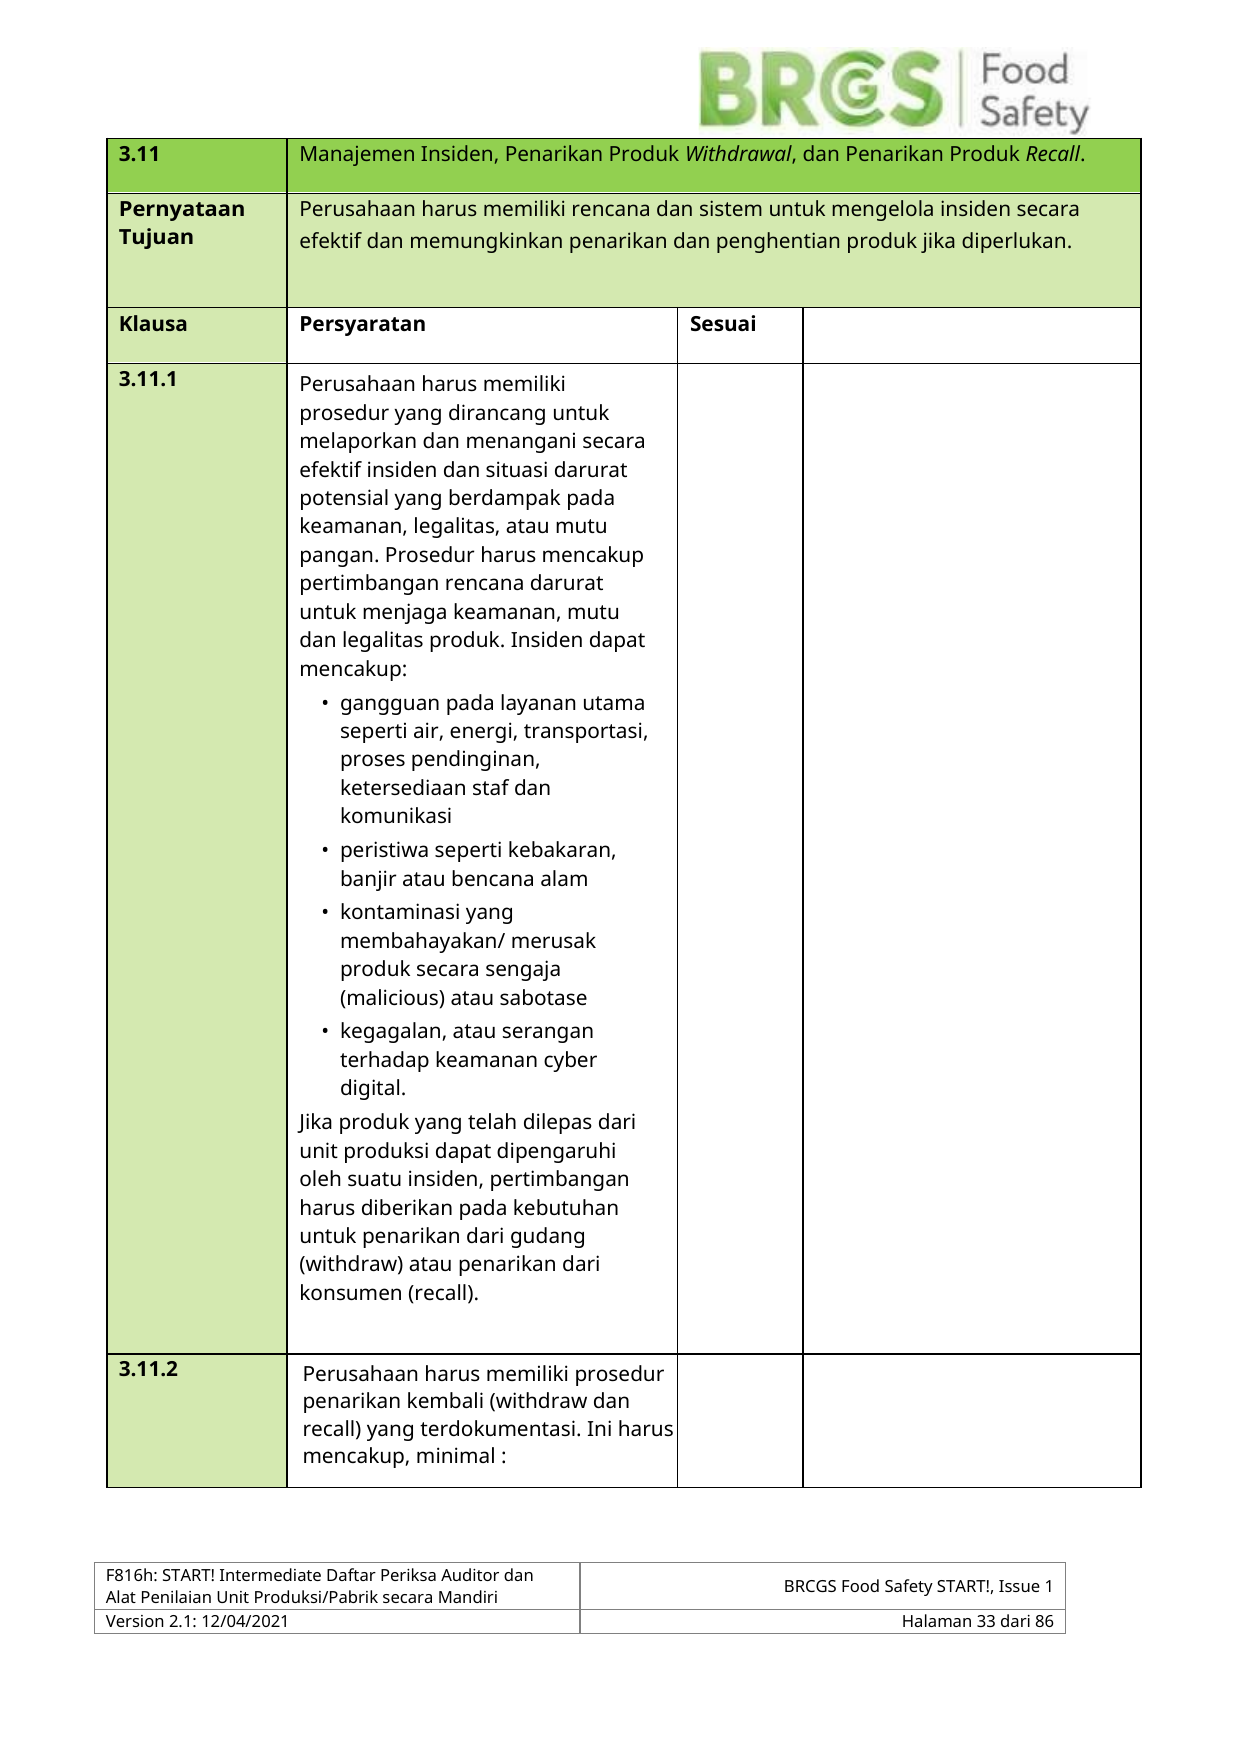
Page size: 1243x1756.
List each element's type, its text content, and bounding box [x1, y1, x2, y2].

table_cell 3.11.2 [108, 1355, 286, 1487]
table_cell [678, 364, 802, 1353]
table_cell [804, 1355, 1140, 1487]
table_cell 3.11.1 [108, 364, 286, 1353]
table_cell Persyaratan [288, 308, 677, 362]
table_cell Perusahaan harus memiliki prosedur yang dirancang untuk melaporkan dan menangani secara efektif insiden dan situasi darurat potensial yang berdampak pada keamanan, legalitas, atau mutu pangan. Prosedur harus mencakup pertimbangan rencana darurat untuk menjaga keamanan, mutu dan legalitas produk. Insiden dapat mencakup: • gangguan pada layanan utama seperti air, energi, transportasi, proses pendinginan, ketersediaan staf dan komunikasi • peristiwa seperti kebakaran, banjir atau bencana alam • kontaminasi yang membahayakan/ merusak produk secara sengaja (malicious) atau sabotase • kegagalan, atau serangan terhadap keamanan cyber digital. Jika produk yang telah dilepas dari unit produksi dapat dipengaruhi oleh suatu insiden, pertimbangan harus diberikan pada kebutuhan untuk penarikan dari gudang (withdraw) atau penarikan dari konsumen (recall). [288, 364, 677, 1353]
table_header 3.11 [108, 139, 286, 192]
table_cell Perusahaan harus memiliki prosedur penarikan kembali (withdraw dan recall) yang terdokumentasi. Ini harus mencakup, minimal : [288, 1355, 677, 1487]
table_cell Klausa [108, 308, 286, 362]
table_cell [804, 364, 1140, 1353]
table_cell Sesuai [678, 308, 802, 362]
table_cell [678, 1355, 802, 1487]
table_cell Pernyataan Tujuan [108, 194, 286, 307]
table_header Manajemen Insiden, Penarikan Produk Withdrawal, dan Penarikan Produk Recall. [288, 139, 1140, 192]
table_cell Perusahaan harus memiliki rencana dan sistem untuk mengelola insiden secara efektif dan memungkinkan penarikan dan penghentian produk jika diperlukan. [288, 194, 1140, 307]
picture [698, 47, 1092, 138]
table_cell [804, 308, 1140, 362]
